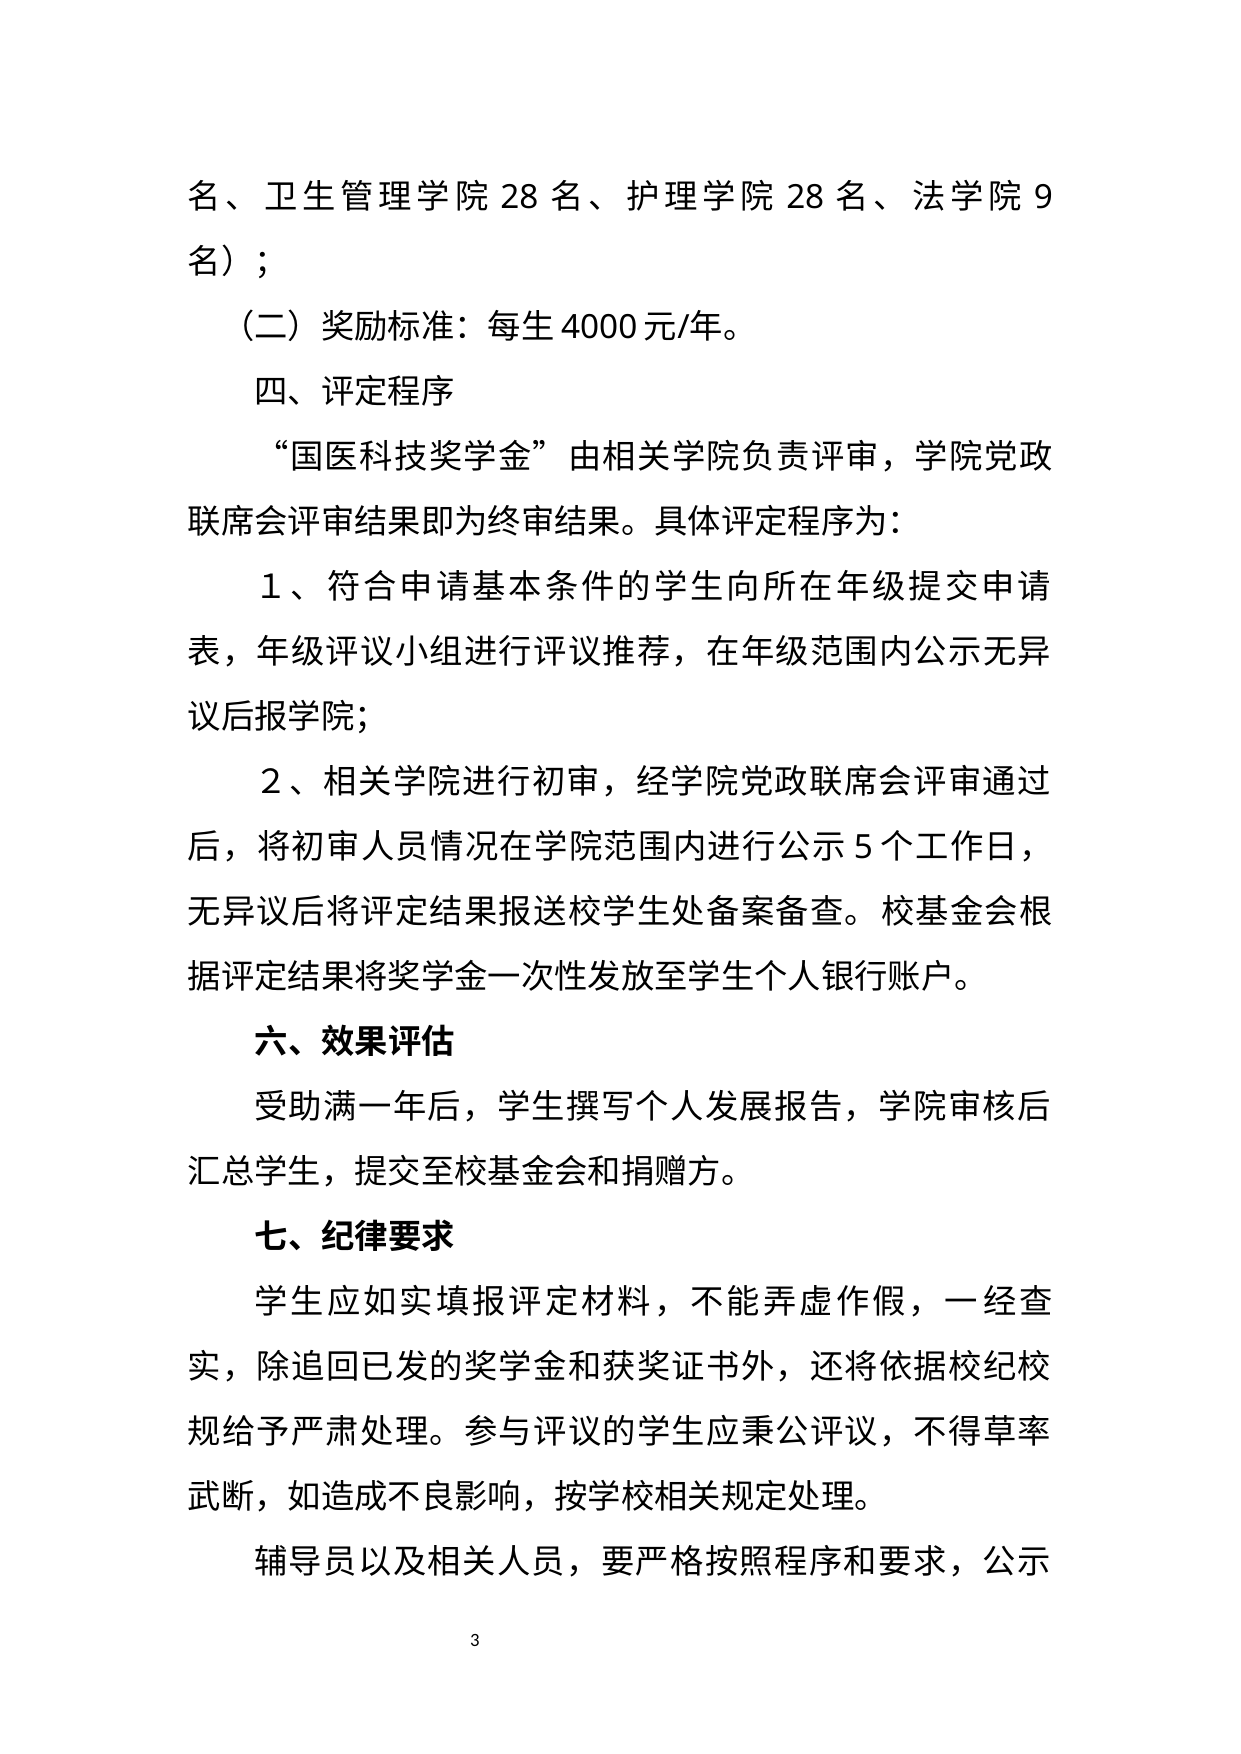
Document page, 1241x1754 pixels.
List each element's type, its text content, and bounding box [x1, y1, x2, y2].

text “国医科技奖学金”由相关学院负责评审，学院党政联席会评审结果即为终审结果。具体评定程序为： [187, 422, 1053, 552]
text １、符合申请基本条件的学生向所在年级提交申请表，年级评议小组进行评议推荐，在年级范围内公示无异议后报学院； [187, 552, 1053, 747]
text 四、评定程序 [187, 357, 1053, 422]
text 七、纪律要求 [187, 1202, 1053, 1267]
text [187, 162, 1053, 292]
text ２、相关学院进行初审，经学院党政联席会评审通过后，将初审人员情况在学院范围内进行公示5个工作日，无异议后将评定结果报送校学生处备案备查。校基金会根据评定结果将奖学金一次性发放至学生个人银行账户。 [187, 747, 1053, 1007]
text （二）奖励标准：每生4000元/年。 [187, 292, 1053, 357]
text 学生应如实填报评定材料，不能弄虚作假，一经查实，除追回已发的奖学金和获奖证书外，还将依据校纪校规给予严肃处理。参与评议的学生应秉公评议，不得草率武断，如造成不良影响，按学校相关规定处理。 [187, 1267, 1053, 1527]
text 六、效果评估 [187, 1007, 1053, 1072]
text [187, 1527, 1053, 1592]
text 受助满一年后，学生撰写个人发展报告，学院审核后汇总学生，提交至校基金会和捐赠方。 [187, 1072, 1053, 1202]
